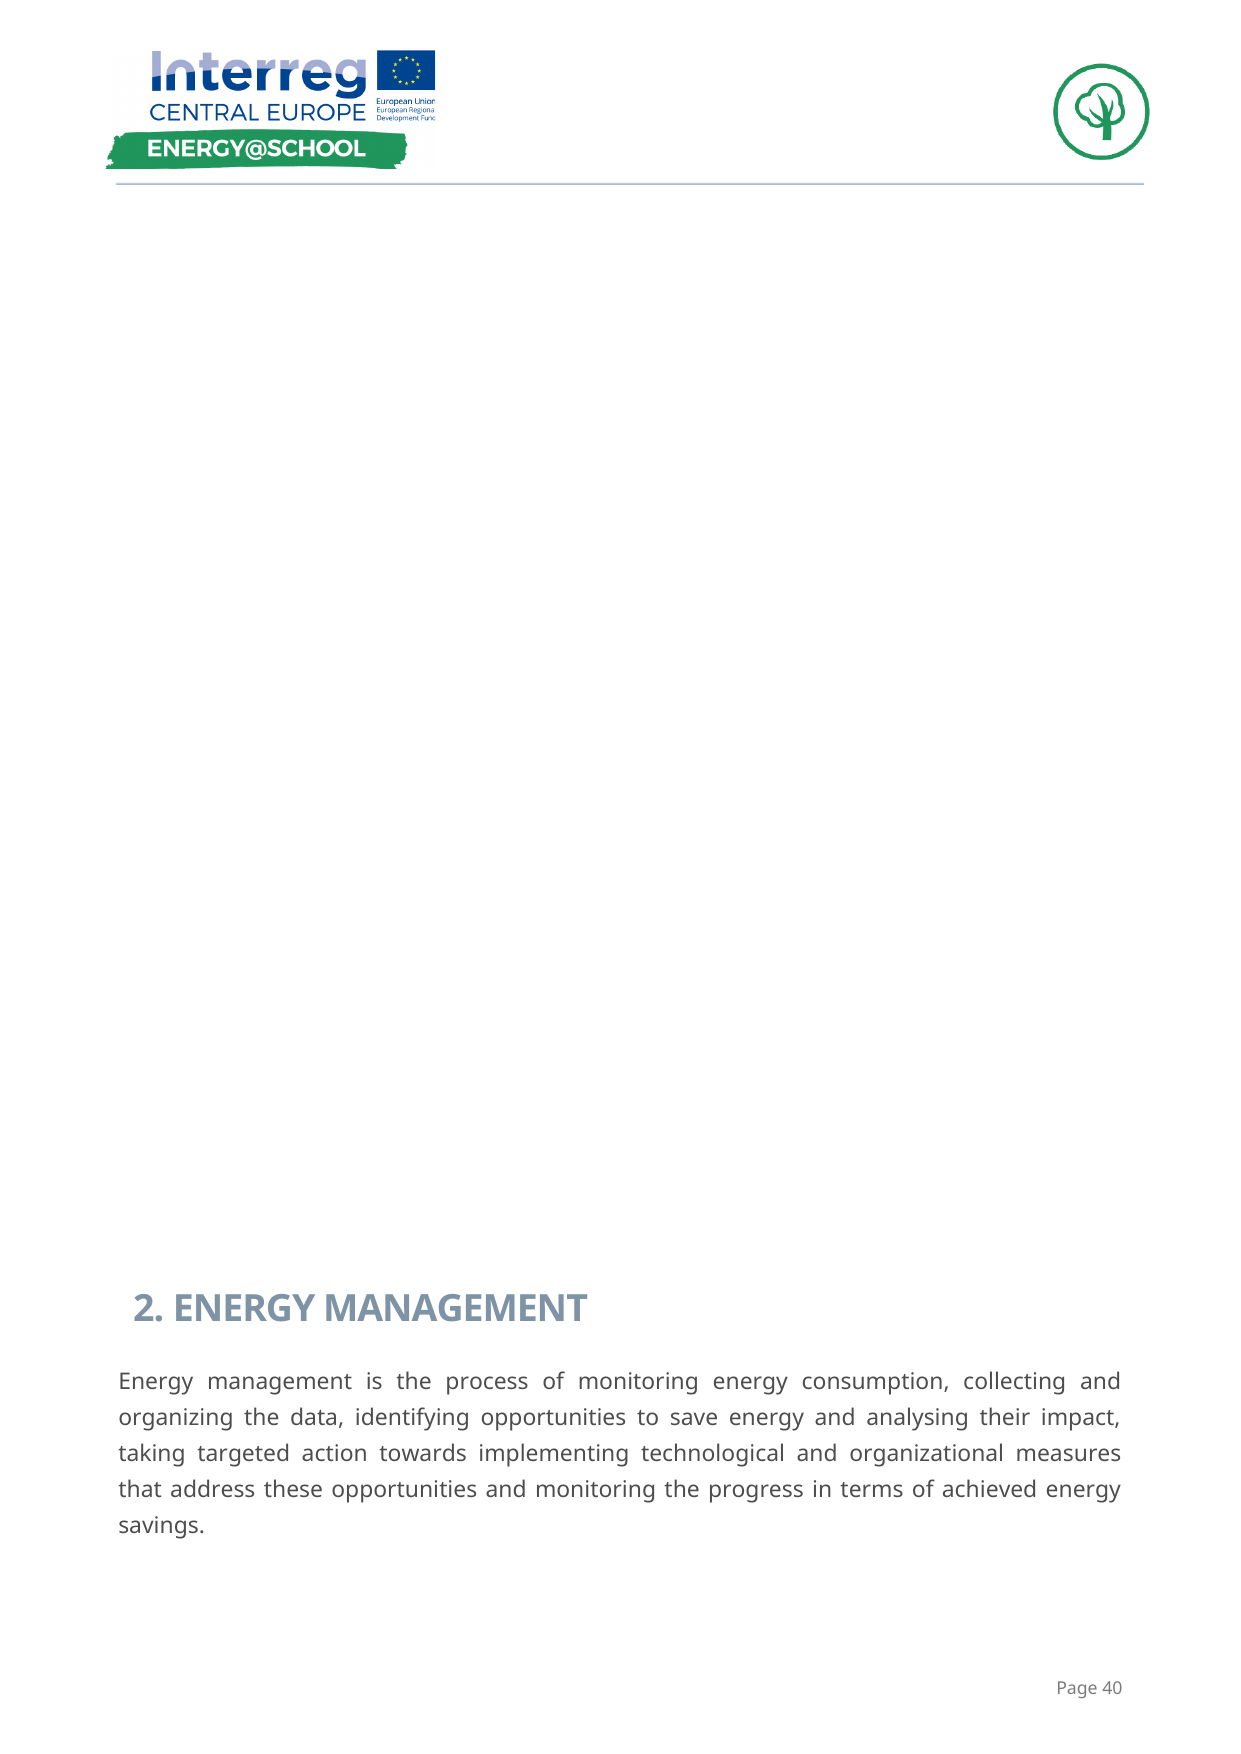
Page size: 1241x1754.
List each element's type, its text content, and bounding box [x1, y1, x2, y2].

picture [54, 1, 1190, 238]
text ENERGY MANAGEMENT [133, 1281, 1122, 1332]
text Energy management is the process of monitoring energy consumption, collecting and organizing the data, identifying opportunities to save energy and analysing their impact, taking targeted action towards implementing technological and organizational measures that address these opportunities and monitoring the progress in terms of achieved energy savings. [118, 1365, 1122, 1540]
